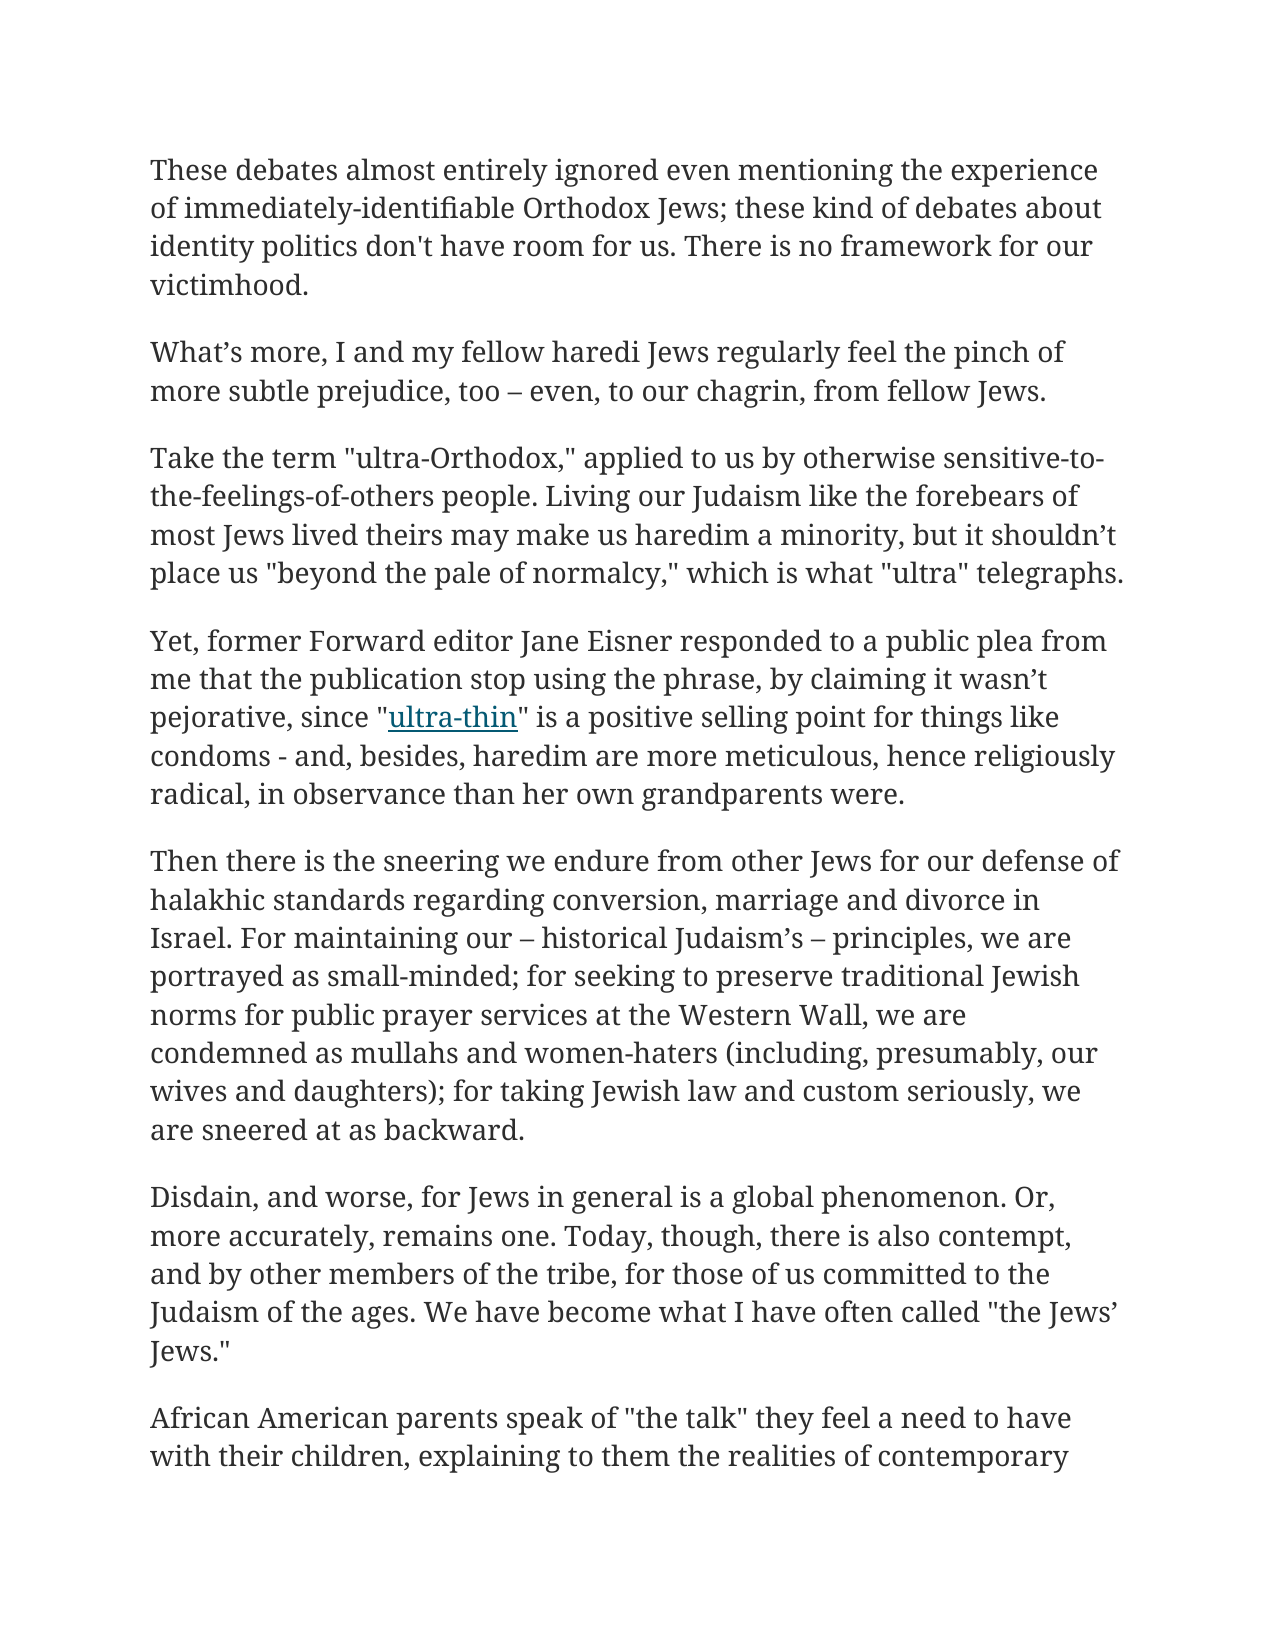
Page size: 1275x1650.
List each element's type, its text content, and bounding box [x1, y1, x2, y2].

text Yet, former Forward editor Jane Eisner responded to a public plea from me that the publication stop using the phrase, by claiming it wasn’t pejorative, since "ultra-thin" is a positive selling point for things like condoms - and, besides, haredim are more meticulous, hence religiously radical, in observance than her own grandparents were. [150, 621, 1125, 812]
text Take the term "ultra-Orthodox," applied to us by otherwise sensitive-to-the-feelings-of-others people. Living our Judaism like the forebears of most Jews lived theirs may make us haredim a minority, but it shouldn’t place us "beyond the pale of normalcy," which is what "ultra" telegraphs. [150, 438, 1125, 592]
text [150, 1398, 1125, 1475]
text Disdain, and worse, for Jews in general is a global phenomenon. Or, more accurately, remains one. Today, though, there is also contempt, and by other members of the tribe, for those of us committed to the Judaism of the ages. We have become what I have often called "the Jews’ Jews." [150, 1177, 1125, 1369]
text Then there is the sneering we endure from other Jews for our defense of halakhic standards regarding conversion, marriage and divorce in Israel. For maintaining our – historical Judaism’s – principles, we are portrayed as small-minded; for seeking to preserve traditional Jewish norms for public prayer services at the Western Wall, we are condemned as mullahs and women-haters (including, presumably, our wives and daughters); for taking Jewish law and custom seriously, we are sneered at as backward. [150, 842, 1125, 1148]
text What’s more, I and my fellow haredi Jews regularly feel the pinch of more subtle prejudice, too – even, to our chagrin, from fellow Jews. [150, 332, 1125, 409]
text These debates almost entirely ignored even mentioning the experience of immediately-identifiable Orthodox Jews; these kind of debates about identity politics don't have room for us. There is no framework for our victimhood. [150, 150, 1125, 303]
